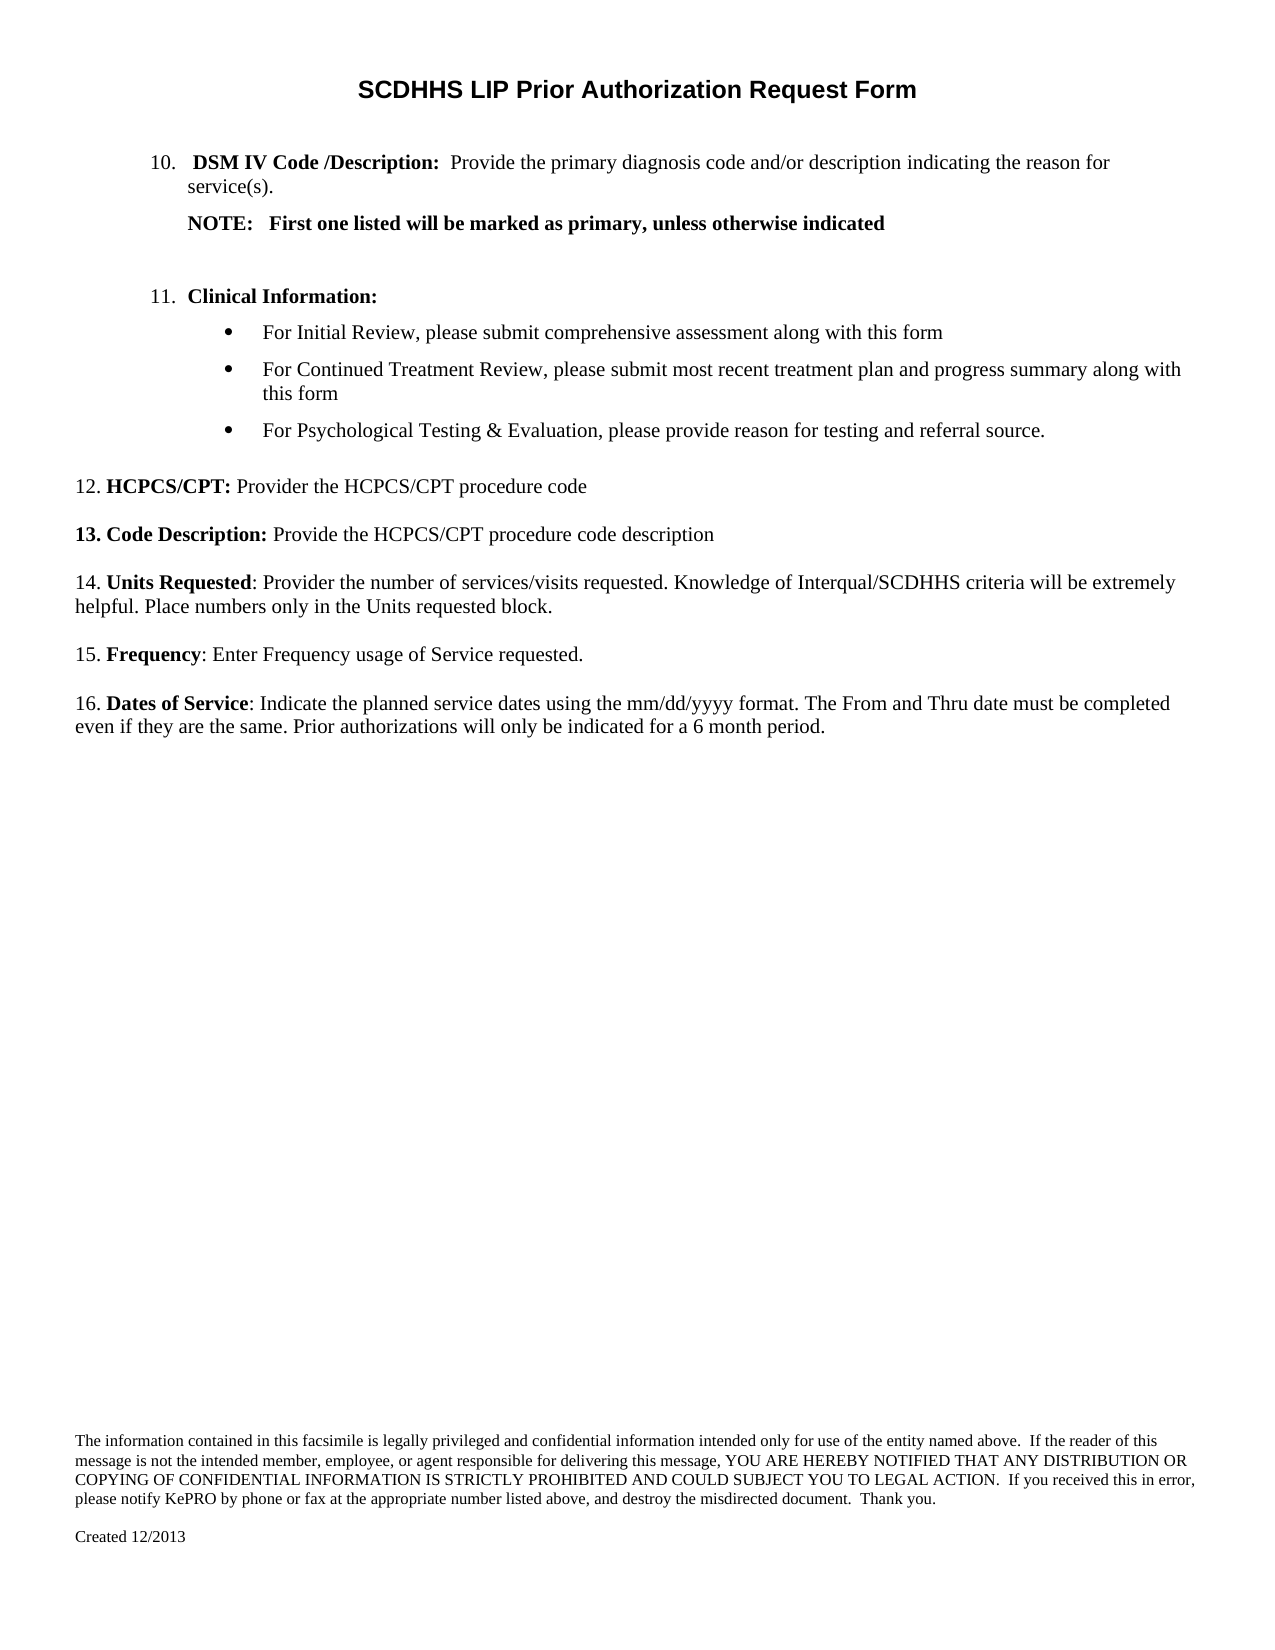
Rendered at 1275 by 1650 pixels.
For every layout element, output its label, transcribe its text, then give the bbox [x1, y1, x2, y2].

list For Initial Review, please submit comprehensive assessment along with this form [225, 320, 1200, 344]
text 15. Frequency: Enter Frequency usage of Service requested. [75, 642, 1200, 666]
text NOTE: First one listed will be marked as primary, unless otherwise indicated [187, 211, 1200, 235]
text 12. HCPCS/CPT: Provider the HCPCS/CPT procedure code [75, 474, 1200, 498]
text 16. Dates of Service: Indicate the planned service dates using the mm/dd/yyyy format. The From and Thru date must be completed even if they are the same. Prior authorizations will only be indicated for a 6 month period. [75, 690, 1200, 738]
list Clinical Information: [150, 284, 1200, 308]
text 14. Units Requested: Provider the number of services/visits requested. Knowledge of Interqual/SCDHHS criteria will be extremely helpful. Place numbers only in the Units requested block. [75, 570, 1200, 618]
text 13. Code Description: Provide the HCPCS/CPT procedure code description [75, 522, 1200, 546]
list For Continued Treatment Review, please submit most recent treatment plan and progress summary along with this form [225, 357, 1200, 405]
list For Psychological Testing & Evaluation, please provide reason for testing and referral source. [225, 417, 1200, 442]
list DSM IV Code /Description: Provide the primary diagnosis code and/or description indicating the reason for service(s). [150, 150, 1200, 198]
